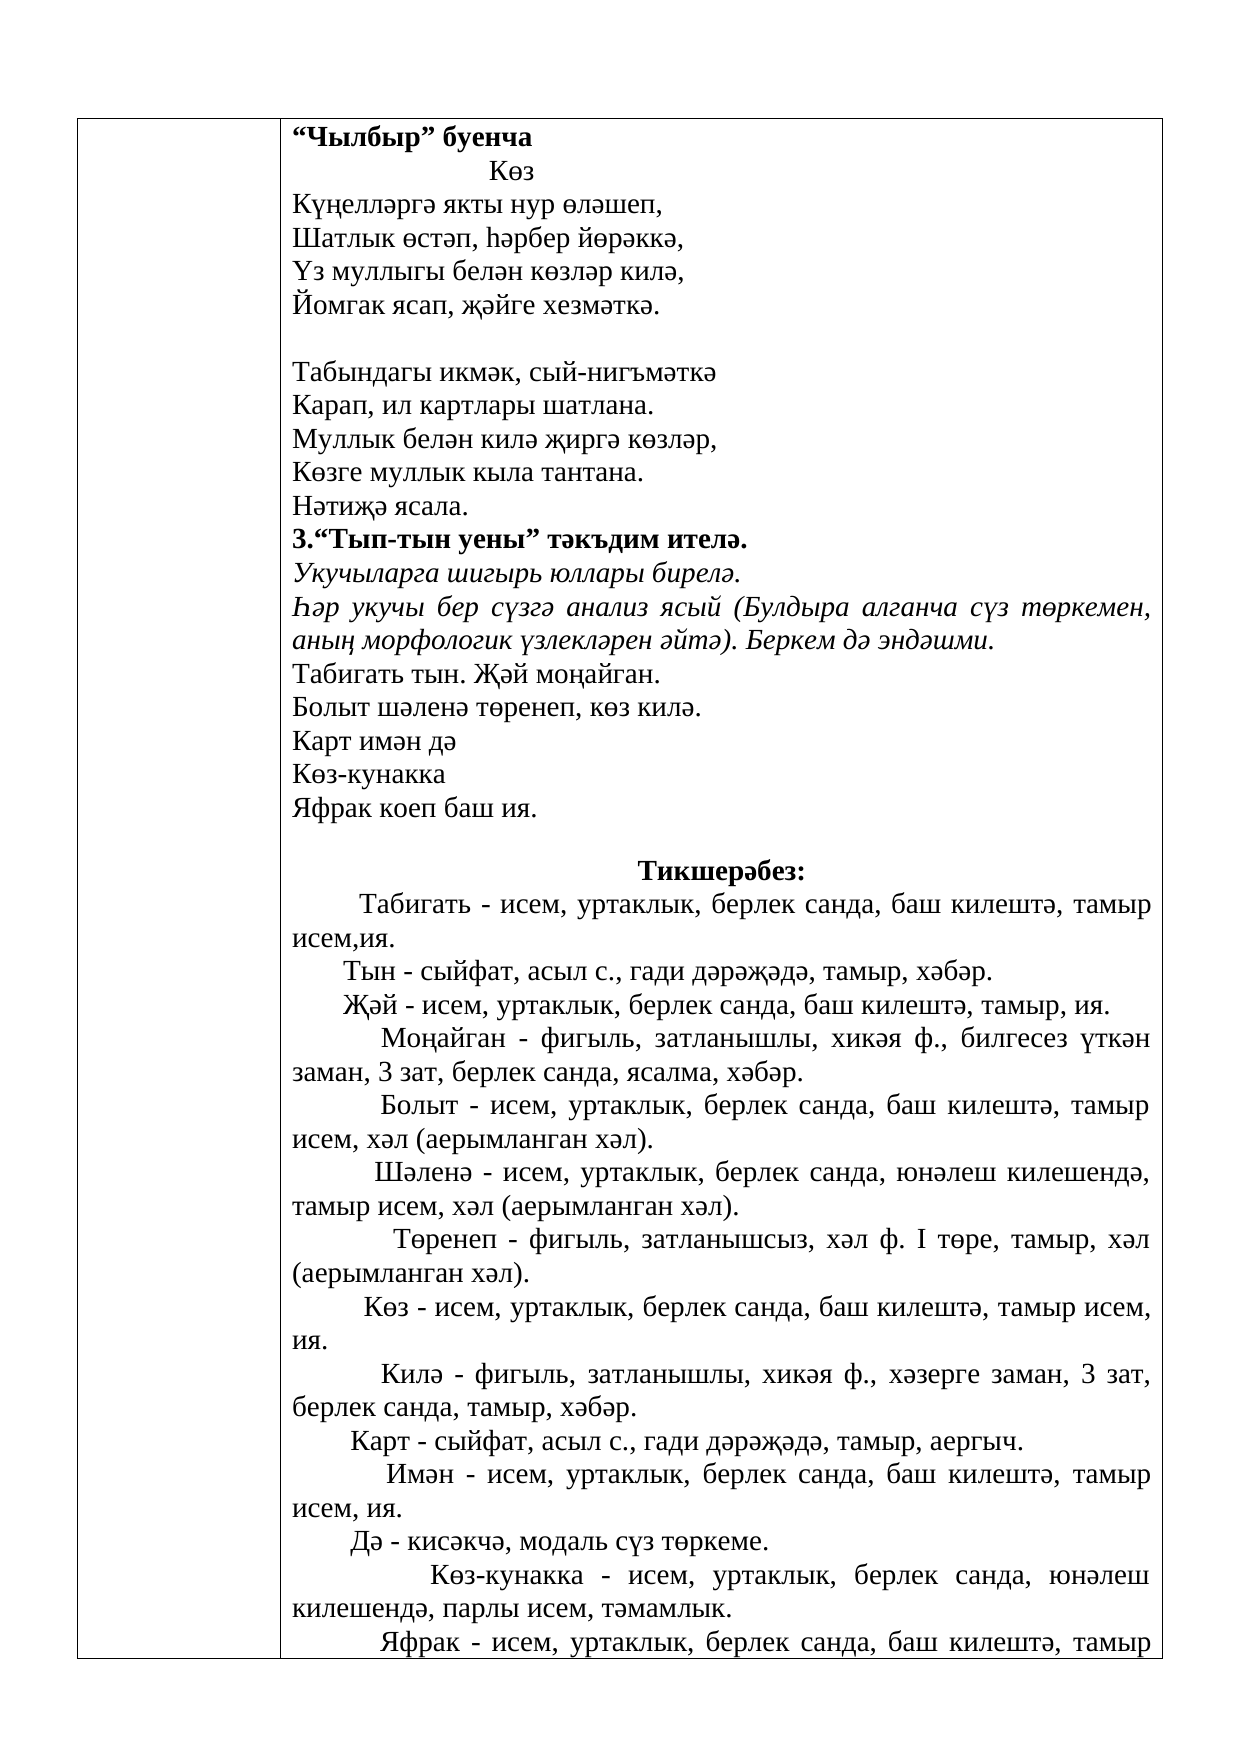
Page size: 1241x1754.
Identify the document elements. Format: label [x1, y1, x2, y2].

table_cell [78, 119, 280, 1658]
table_cell [281, 119, 1162, 1658]
